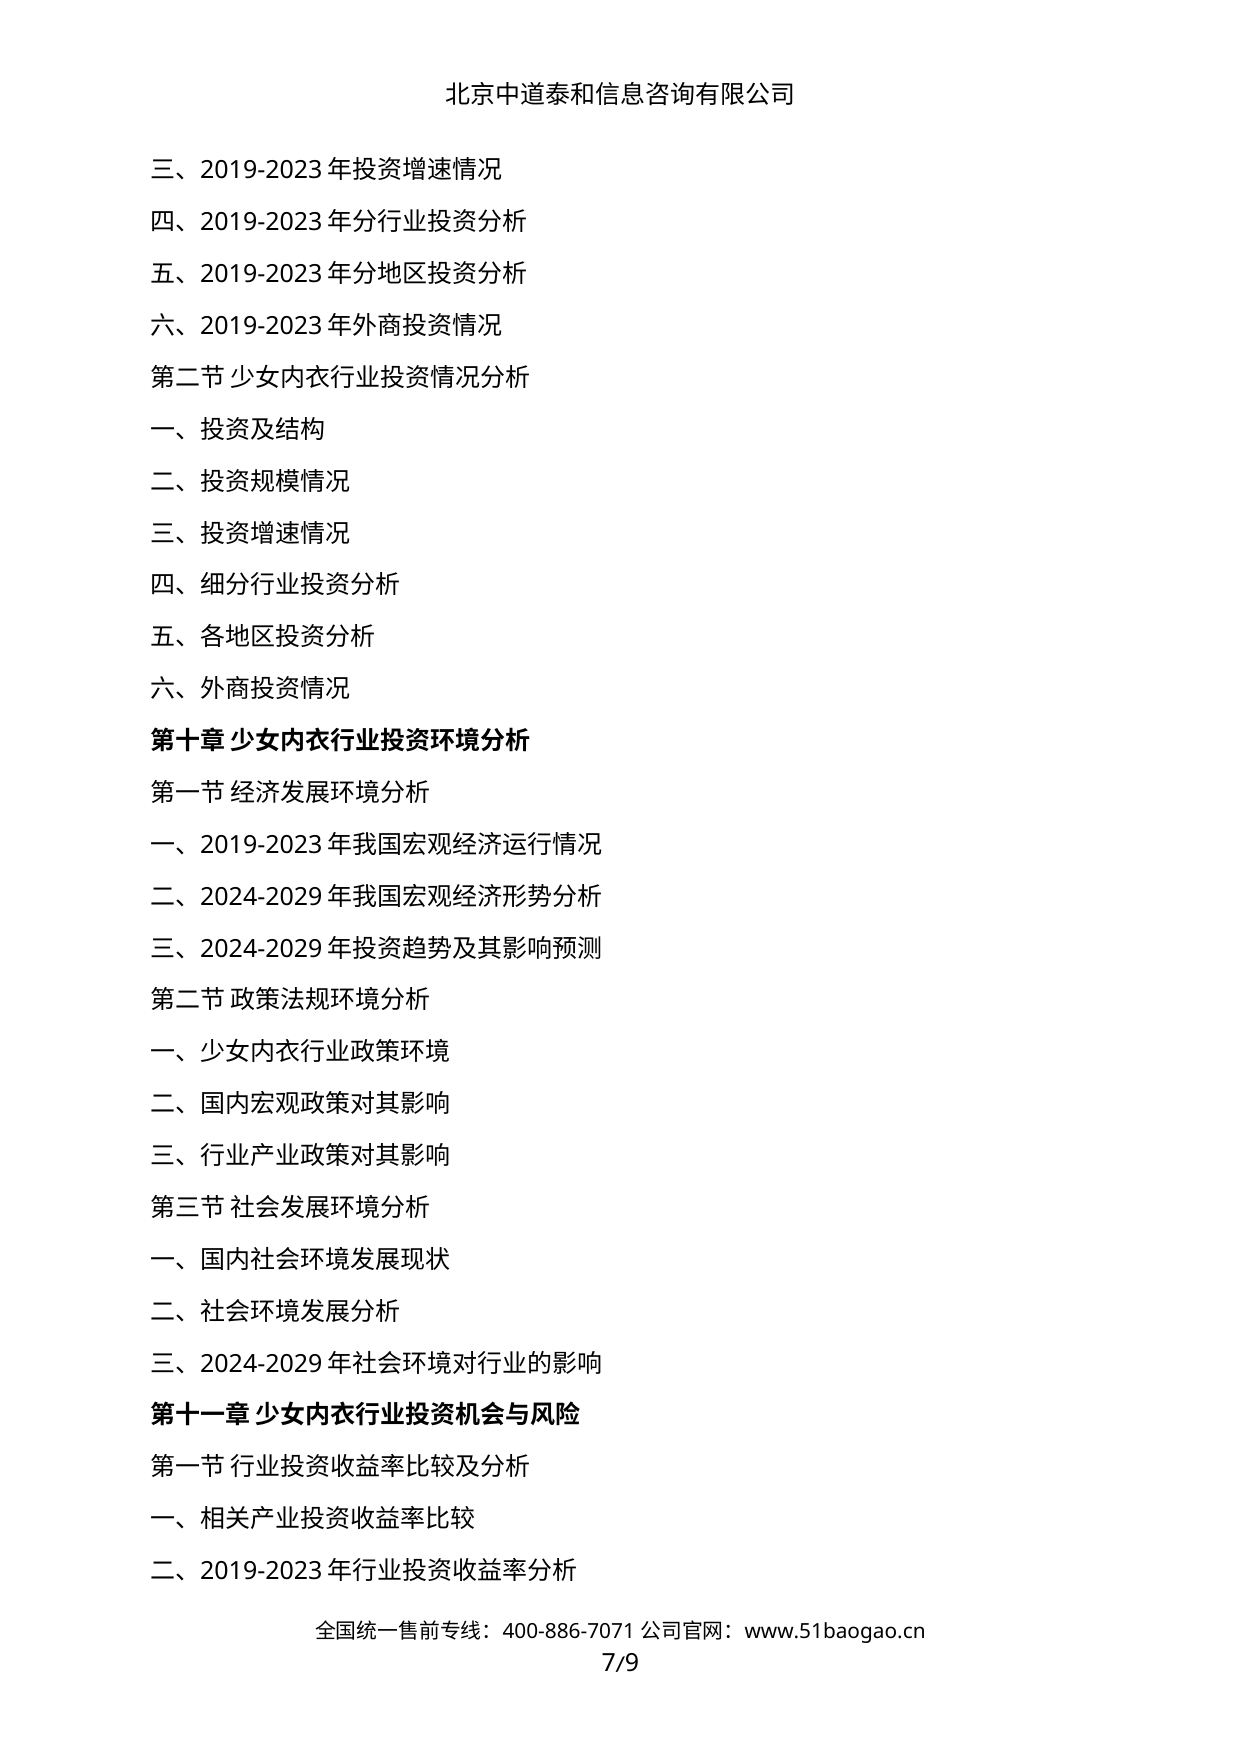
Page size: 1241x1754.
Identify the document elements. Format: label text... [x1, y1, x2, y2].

text 二、投资规模情况 [150, 461, 1090, 497]
text 三、2024-2029年社会环境对行业的影响 [150, 1343, 1090, 1379]
text 六、2019-2023年外商投资情况 [150, 306, 1090, 342]
text 第三节 社会发展环境分析 [150, 1187, 1090, 1224]
text 一、投资及结构 [150, 409, 1090, 446]
text 四、2019-2023年分行业投资分析 [150, 202, 1090, 238]
text 二、国内宏观政策对其影响 [150, 1084, 1090, 1120]
text 六、外商投资情况 [150, 669, 1090, 705]
text 二、2024-2029年我国宏观经济形势分析 [150, 876, 1090, 912]
text 三、2024-2029年投资趋势及其影响预测 [150, 928, 1090, 964]
text 第一节 经济发展环境分析 [150, 772, 1090, 809]
text 三、行业产业政策对其影响 [150, 1136, 1090, 1172]
text 二、社会环境发展分析 [150, 1291, 1090, 1327]
text 五、2019-2023年分地区投资分析 [150, 254, 1090, 290]
text 三、2019-2023年投资增速情况 [150, 150, 1090, 186]
text 第一节 行业投资收益率比较及分析 [150, 1447, 1090, 1483]
text 第二节 少女内衣行业投资情况分析 [150, 357, 1090, 394]
text 三、投资增速情况 [150, 513, 1090, 549]
text 一、相关产业投资收益率比较 [150, 1499, 1090, 1535]
text 五、各地区投资分析 [150, 617, 1090, 653]
text 四、细分行业投资分析 [150, 565, 1090, 601]
text 第十一章 少女内衣行业投资机会与风险 [150, 1395, 1090, 1431]
text 一、2019-2023年我国宏观经济运行情况 [150, 824, 1090, 861]
text 一、国内社会环境发展现状 [150, 1239, 1090, 1276]
text 第二节 政策法规环境分析 [150, 980, 1090, 1016]
text 一、少女内衣行业政策环境 [150, 1032, 1090, 1068]
text 第十章 少女内衣行业投资环境分析 [150, 721, 1090, 757]
text 二、2019-2023年行业投资收益率分析 [150, 1551, 1090, 1587]
